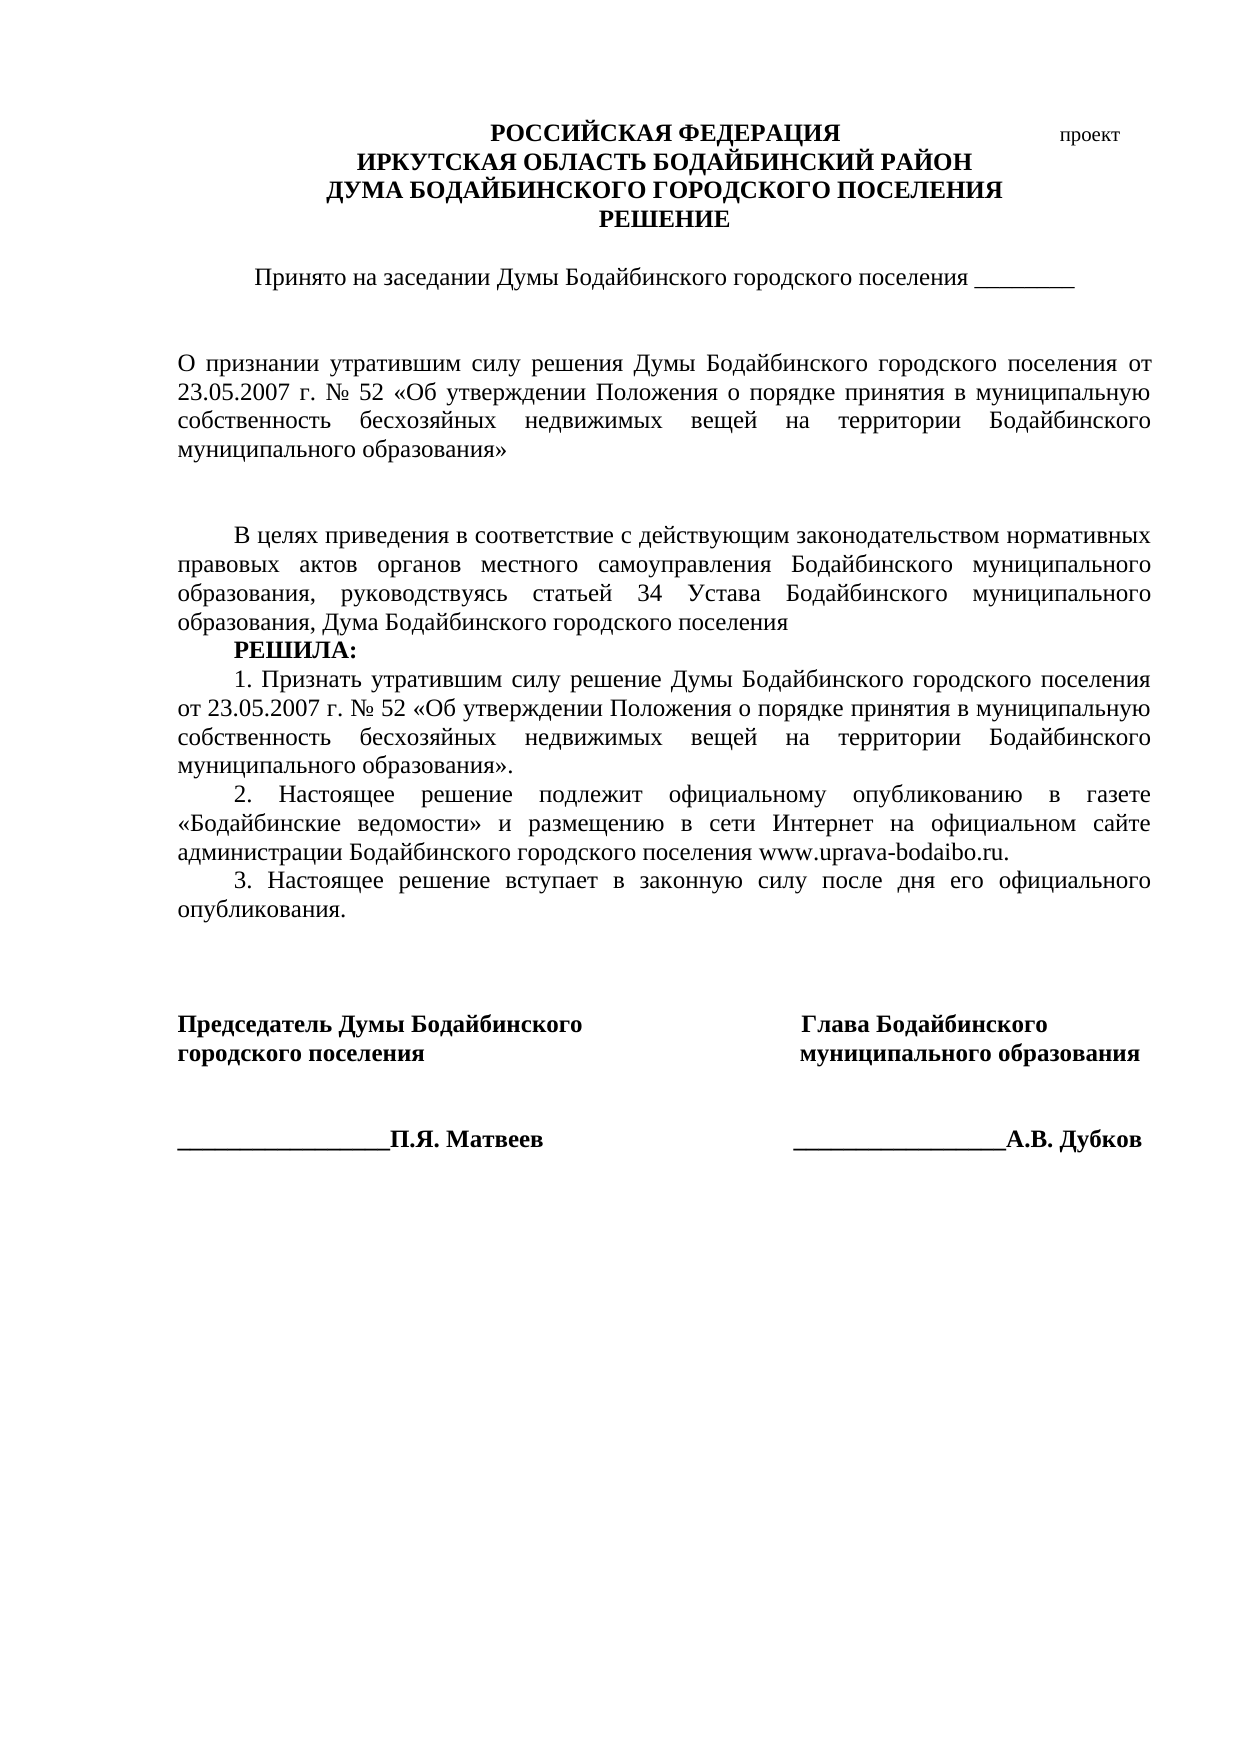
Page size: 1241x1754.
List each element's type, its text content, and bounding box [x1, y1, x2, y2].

text РОССИЙСКАЯ ФЕДЕРАЦИЯ проект [177, 118, 1152, 147]
text ИРКУТСКАЯ ОБЛАСТЬ БОДАЙБИНСКИЙ РАЙОН [177, 147, 1152, 176]
text 3. Настоящее решение вступает в законную силу после дня его официального опубликования. [177, 866, 1152, 923]
text РЕШЕНИЕ [177, 204, 1152, 233]
title 2. Настоящее решение подлежит официальному опубликованию в газете «Бодайбинские ведомости» и размещению в сети Интернет на официальном сайте администрации Бодайбинского городского поселения www.uprava-bodaibo.ru. [177, 779, 1152, 866]
text ДУМА БОДАЙБИНСКОГО ГОРОДСКОГО ПОСЕЛЕНИЯ [177, 176, 1152, 204]
text Председатель Думы Бодайбинского Глава Бодайбинского [177, 1009, 1152, 1038]
text _________________П.Я. Матвеев _________________А.В. Дубков [177, 1124, 1152, 1153]
text городского поселения муниципального образования [177, 1038, 1152, 1067]
text РЕШИЛА: [177, 636, 1152, 664]
text 1. Признать утратившим силу решение Думы Бодайбинского городского поселения от 23.05.2007 г. № 52 «Об утверждении Положения о порядке принятия в муниципальную собственность бесхозяйных недвижимых вещей на территории Бодайбинского муниципального образования». [177, 664, 1152, 779]
text В целях приведения в соответствие с действующим законодательством нормативных правовых актов органов местного самоуправления Бодайбинского муниципального образования, руководствуясь статьей 34 Устава Бодайбинского муниципального образования, Дума Бодайбинского городского поселения [177, 521, 1152, 636]
text Принято на заседании Думы Бодайбинского городского поселения ________ [177, 262, 1152, 291]
text О признании утратившим силу решения Думы Бодайбинского городского поселения от 23.05.2007 г. № 52 «Об утверждении Положения о порядке принятия в муниципальную собственность бесхозяйных недвижимых вещей на территории Бодайбинского муниципального образования» [177, 348, 1152, 463]
